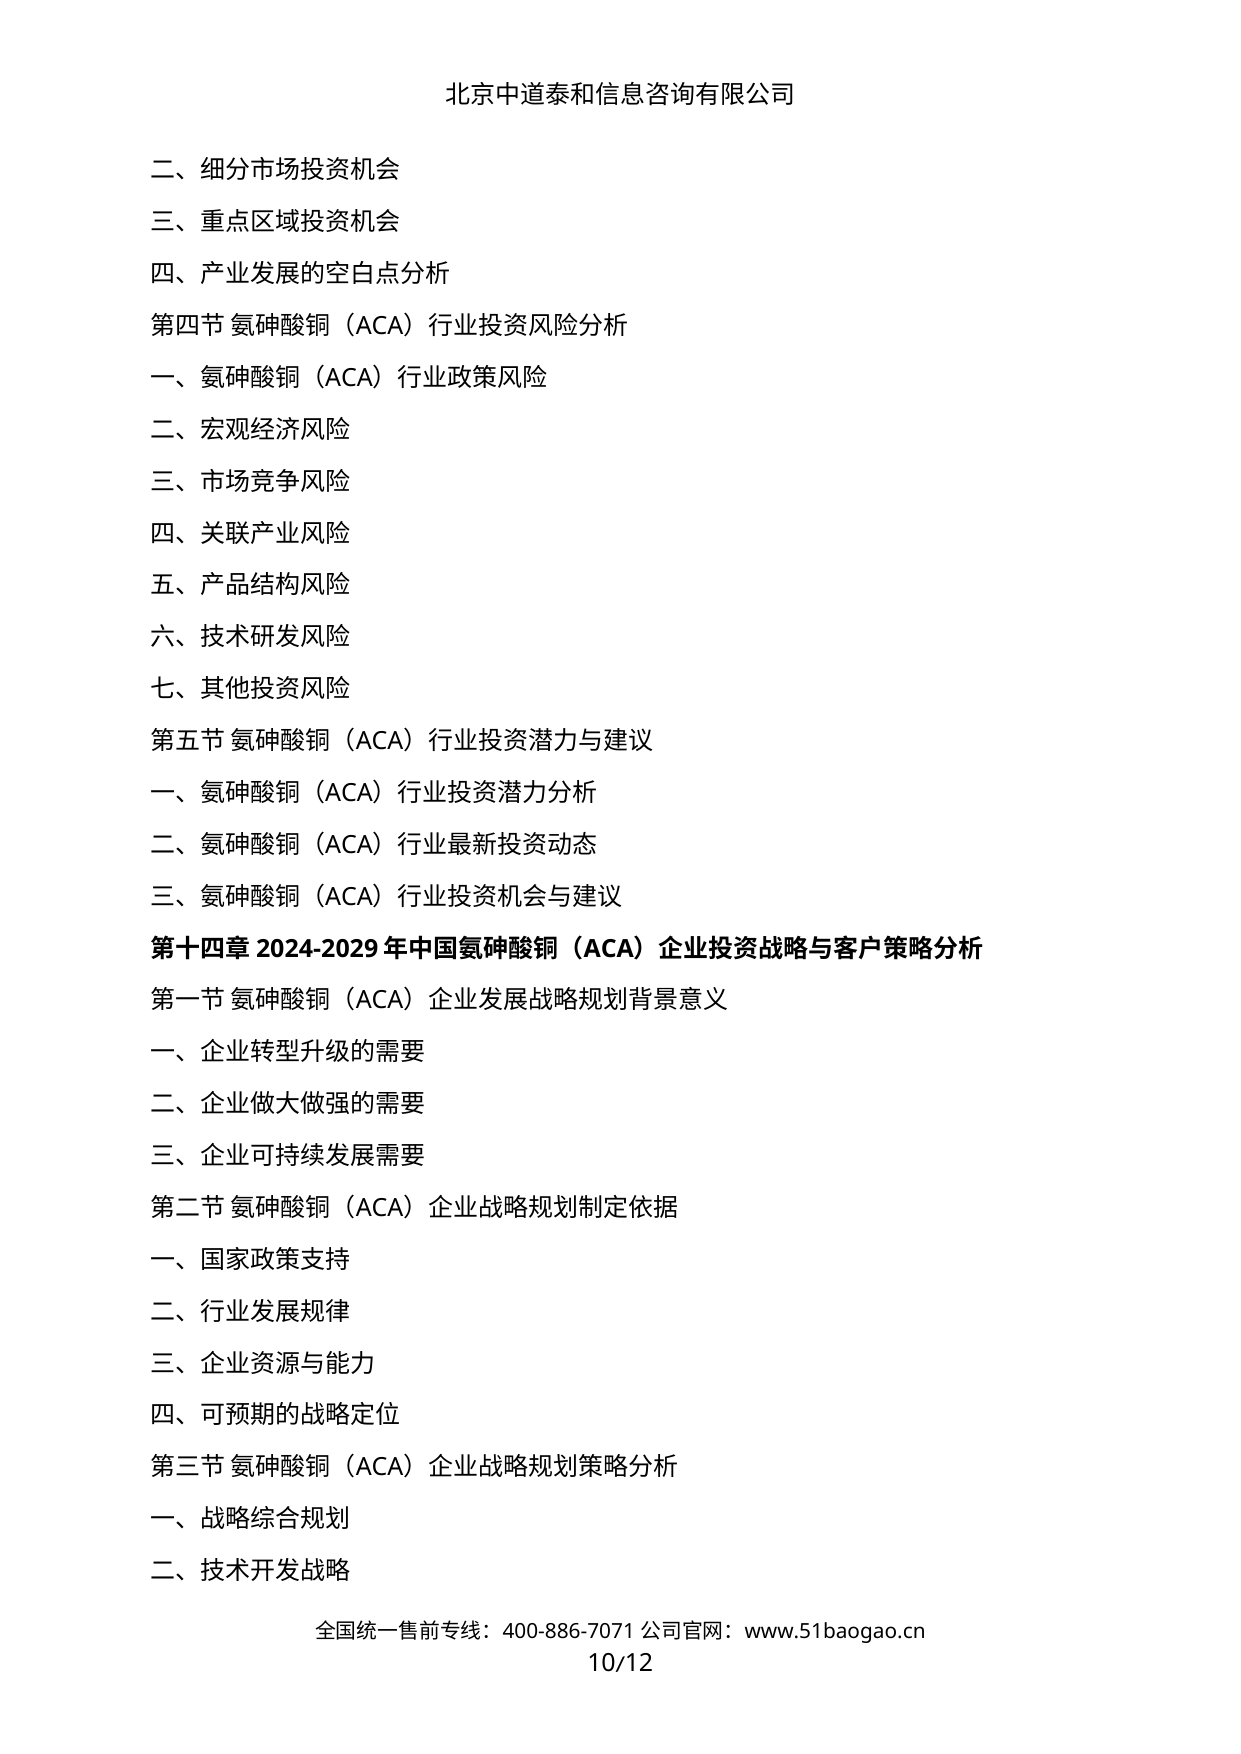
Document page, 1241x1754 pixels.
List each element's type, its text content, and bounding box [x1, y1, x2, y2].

text 五、产品结构风险 [150, 565, 1090, 601]
text 一、企业转型升级的需要 [150, 1032, 1090, 1068]
text 第一节 氨砷酸铜（ACA）企业发展战略规划背景意义 [150, 980, 1090, 1016]
text 三、市场竞争风险 [150, 461, 1090, 497]
text 四、关联产业风险 [150, 513, 1090, 549]
text 第十四章 2024-2029年中国氨砷酸铜（ACA）企业投资战略与客户策略分析 [150, 928, 1090, 964]
text 四、可预期的战略定位 [150, 1395, 1090, 1431]
text 三、重点区域投资机会 [150, 202, 1090, 238]
text 一、氨砷酸铜（ACA）行业投资潜力分析 [150, 772, 1090, 809]
text 七、其他投资风险 [150, 669, 1090, 705]
text 二、宏观经济风险 [150, 409, 1090, 446]
text 三、企业资源与能力 [150, 1343, 1090, 1379]
text 二、企业做大做强的需要 [150, 1084, 1090, 1120]
text 四、产业发展的空白点分析 [150, 254, 1090, 290]
text 三、企业可持续发展需要 [150, 1136, 1090, 1172]
text 二、细分市场投资机会 [150, 150, 1090, 186]
text 第三节 氨砷酸铜（ACA）企业战略规划策略分析 [150, 1447, 1090, 1483]
text 六、技术研发风险 [150, 617, 1090, 653]
text 第五节 氨砷酸铜（ACA）行业投资潜力与建议 [150, 721, 1090, 757]
text 第二节 氨砷酸铜（ACA）企业战略规划制定依据 [150, 1187, 1090, 1224]
text 一、氨砷酸铜（ACA）行业政策风险 [150, 357, 1090, 394]
text 一、国家政策支持 [150, 1239, 1090, 1276]
text 三、氨砷酸铜（ACA）行业投资机会与建议 [150, 876, 1090, 912]
text 第四节 氨砷酸铜（ACA）行业投资风险分析 [150, 306, 1090, 342]
text 一、战略综合规划 [150, 1499, 1090, 1535]
text 二、技术开发战略 [150, 1551, 1090, 1587]
text 二、氨砷酸铜（ACA）行业最新投资动态 [150, 824, 1090, 861]
text 二、行业发展规律 [150, 1291, 1090, 1327]
